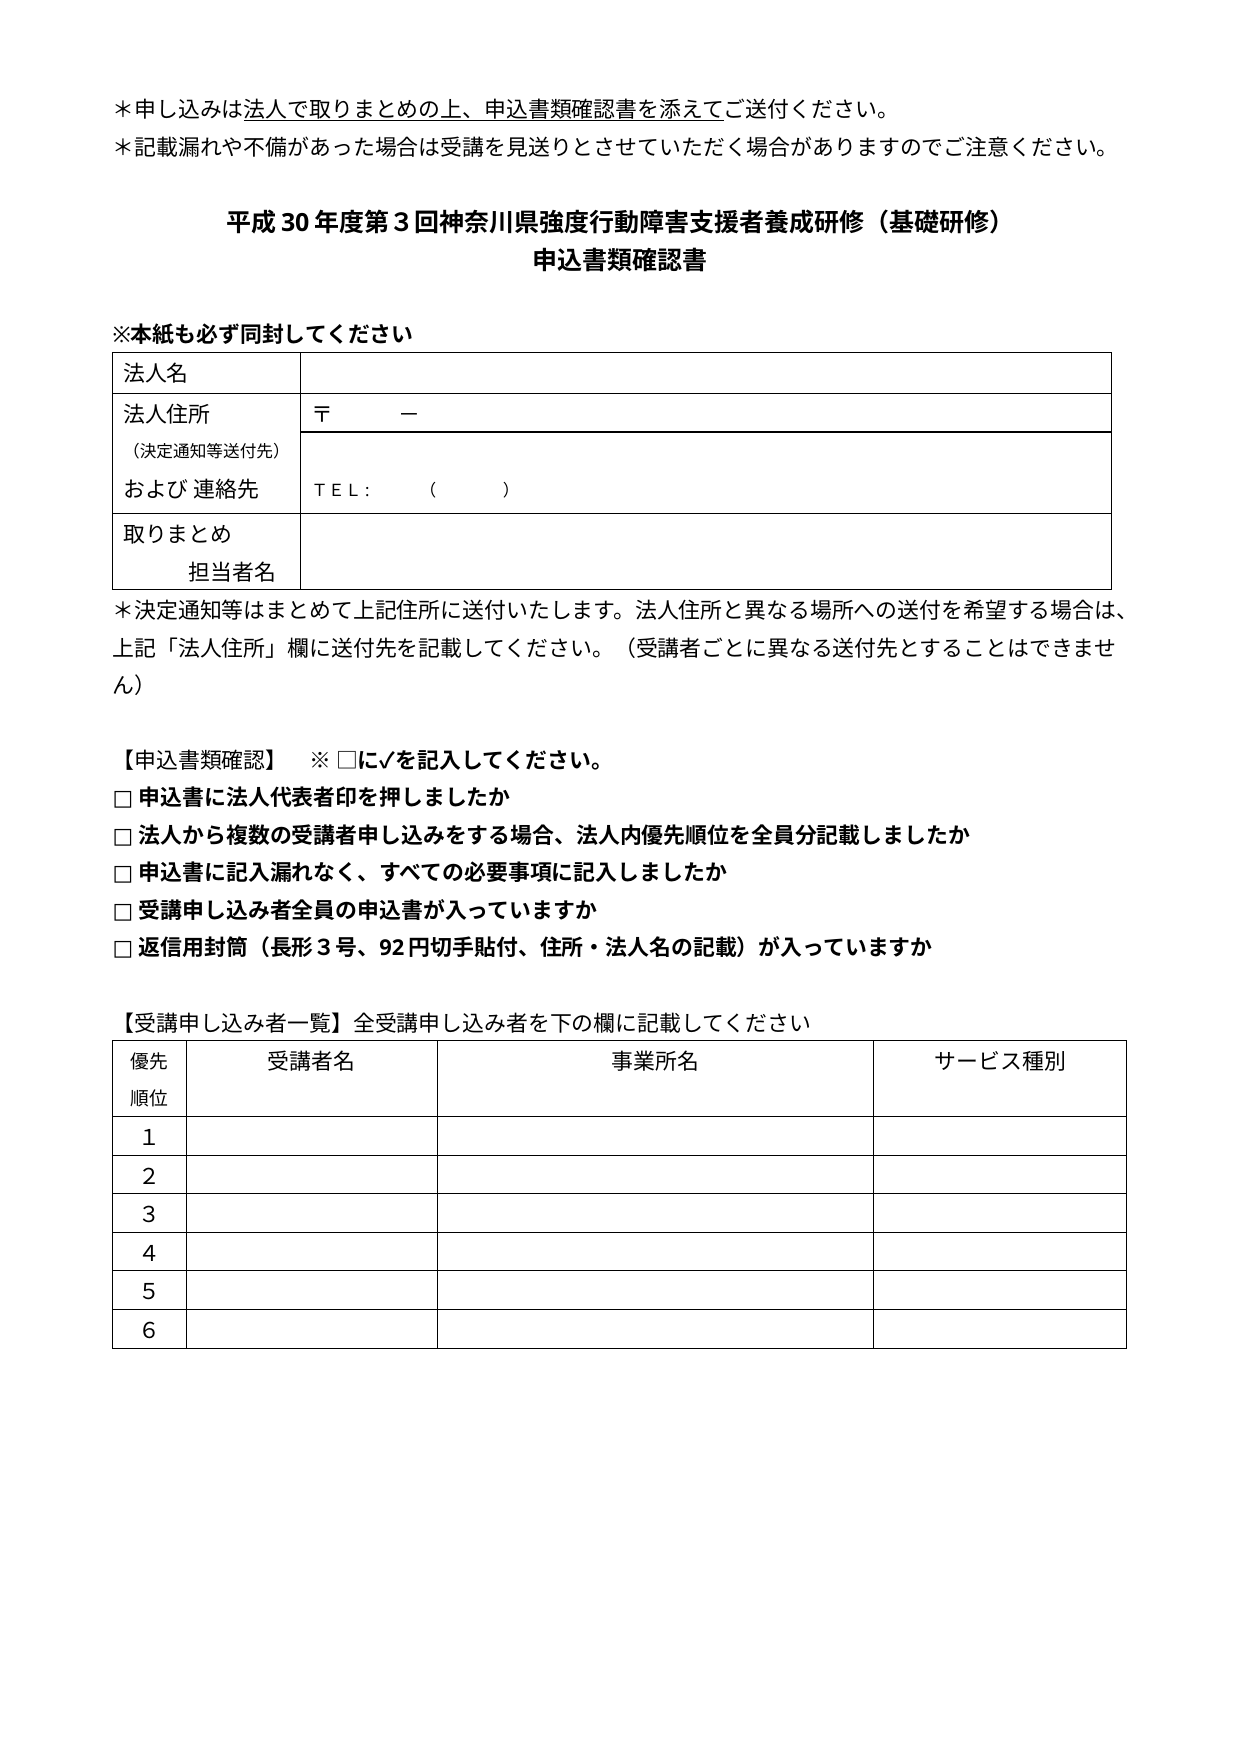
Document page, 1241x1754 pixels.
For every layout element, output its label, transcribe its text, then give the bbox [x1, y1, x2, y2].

table_header 事業所名 [438, 1041, 873, 1116]
table_cell [187, 1156, 437, 1193]
text ＊記載漏れや不備があった場合は受講を見送りとさせていただく場合がありますのでご注意ください。 [112, 127, 1128, 164]
table_cell [187, 1233, 437, 1270]
table_cell [438, 1194, 873, 1232]
table_cell [874, 1271, 1126, 1309]
table_header 優先順位 [113, 1041, 186, 1116]
table_cell ２ [113, 1156, 186, 1193]
table_cell 法人住所 （決定通知等送付先） および 連絡先 [113, 394, 300, 513]
table_cell [874, 1310, 1126, 1347]
text □ 申込書に法人代表者印を押しましたか [112, 778, 1128, 815]
table_cell 〒 － [301, 394, 1111, 431]
table_cell [438, 1156, 873, 1193]
table_cell ４ [113, 1233, 186, 1270]
text ＊申し込みは法人で取りまとめの上、申込書類確認書を添えてご送付ください。 [112, 89, 1128, 127]
table_header 法人名 [113, 353, 300, 393]
table_cell ３ [113, 1194, 186, 1232]
table_cell [438, 1233, 873, 1270]
table_cell [187, 1117, 437, 1155]
table_cell [187, 1271, 437, 1309]
table_cell [874, 1156, 1126, 1193]
table_cell [874, 1194, 1126, 1232]
text □ 返信用封筒（長形３号、92円切手貼付、住所・法人名の記載）が入っていますか [112, 928, 1128, 965]
text 【申込書類確認】 ※ □に✓を記入してください。 [112, 740, 1128, 778]
table_cell [438, 1117, 873, 1155]
table_cell [301, 514, 1111, 589]
text 申込書類確認書 [112, 239, 1128, 277]
text ※本紙も必ず同封してください [112, 314, 1128, 352]
table_cell ５ [113, 1271, 186, 1309]
text 【受講申し込み者一覧】全受講申し込み者を下の欄に記載してください [112, 1003, 1128, 1040]
table_cell [438, 1271, 873, 1309]
table_cell [874, 1117, 1126, 1155]
table_cell [874, 1233, 1126, 1270]
text □ 受講申し込み者全員の申込書が入っていますか [112, 890, 1128, 928]
table_cell [187, 1194, 437, 1232]
text □ 申込書に記入漏れなく、すべての必要事項に記入しましたか [112, 853, 1128, 890]
table_cell ６ [113, 1310, 186, 1347]
text ＊決定通知等はまとめて上記住所に送付いたします。法人住所と異なる場所への送付を希望する場合は、上記「法人住所」欄に送付先を記載してください。（受講者ごとに異なる送付先とすることはできません） [112, 590, 1128, 703]
table_cell １ [113, 1117, 186, 1155]
text □ 法人から複数の受講者申し込みをする場合、法人内優先順位を全員分記載しましたか [112, 815, 1128, 853]
table_header サービス種別 [874, 1041, 1126, 1116]
table_cell 取りまとめ 担当者名 [113, 514, 300, 589]
table_cell [438, 1310, 873, 1347]
text 平成30年度第３回神奈川県強度行動障害支援者養成研修（基礎研修） [112, 202, 1128, 239]
table_cell [187, 1310, 437, 1347]
table_header 受講者名 [187, 1041, 437, 1116]
table_header [301, 353, 1111, 393]
table_cell ＴＥＬ : （ ） [301, 433, 1111, 513]
